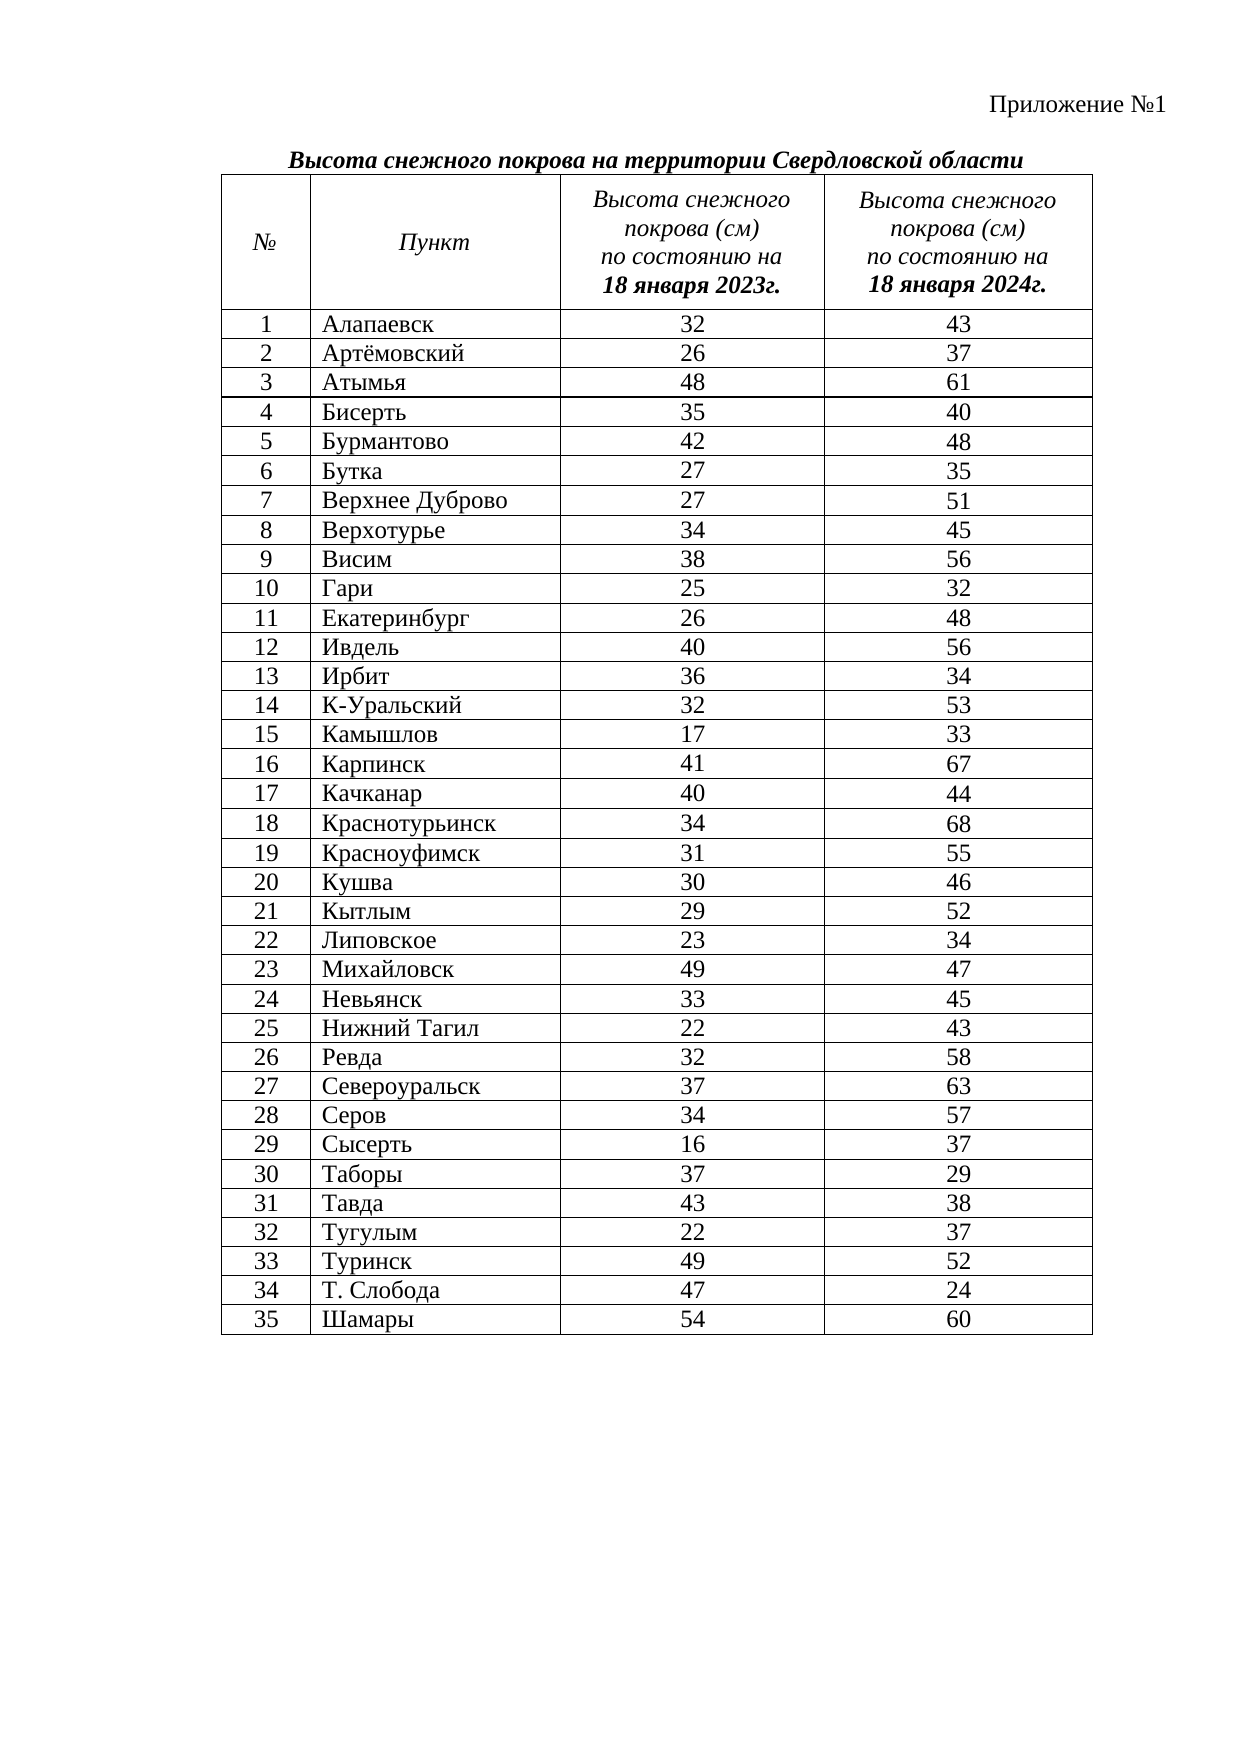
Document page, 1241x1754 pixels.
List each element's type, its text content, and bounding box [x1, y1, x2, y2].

table_cell 40 [825, 398, 1092, 426]
table_cell Михайловск [311, 955, 560, 983]
table_cell 26 [561, 604, 824, 632]
table_cell 33 [561, 985, 824, 1013]
table_cell 33 [222, 1247, 310, 1275]
table_cell Верхнее Дуброво [311, 486, 560, 515]
table_cell 54 [561, 1305, 824, 1333]
table_cell 31 [222, 1189, 310, 1217]
table_cell 16 [561, 1130, 824, 1158]
table_cell 32 [825, 574, 1092, 602]
table_cell 34 [561, 1101, 824, 1129]
table_cell 48 [825, 604, 1092, 632]
table_cell 1 [222, 310, 310, 338]
table_cell 53 [825, 691, 1092, 719]
table_cell 43 [825, 1014, 1092, 1042]
table_cell Гари [311, 574, 560, 602]
table_cell 31 [561, 839, 824, 867]
table_cell Серов [311, 1101, 560, 1129]
table_cell 38 [561, 545, 824, 573]
table_cell 58 [825, 1043, 1092, 1071]
table_cell 13 [222, 662, 310, 690]
table_cell 17 [561, 720, 824, 748]
table_cell Ирбит [311, 662, 560, 690]
table_cell 4 [222, 398, 310, 426]
table_cell 46 [825, 868, 1092, 896]
table_cell Бурмантово [311, 427, 560, 455]
table_cell 37 [561, 1072, 824, 1100]
table_cell 43 [561, 1189, 824, 1217]
table_cell 35 [825, 456, 1092, 485]
table_cell 6 [222, 456, 310, 485]
table_cell 56 [825, 633, 1092, 661]
table_cell 55 [825, 839, 1092, 867]
table_cell Верхотурье [311, 516, 560, 544]
table_cell Шамары [311, 1305, 560, 1333]
text Высота снежного покрова на территории Свердловской области [148, 146, 1167, 174]
text Приложение №1 [148, 89, 1167, 117]
table_cell 43 [825, 310, 1092, 338]
table_cell Ревда [311, 1043, 560, 1071]
table_cell 10 [222, 574, 310, 602]
table_cell 3 [222, 368, 310, 396]
table_cell 22 [561, 1014, 824, 1042]
table_cell Тугулым [311, 1218, 560, 1246]
table_cell 22 [222, 926, 310, 954]
table_cell Карпинск [311, 749, 560, 778]
table_cell 34 [222, 1276, 310, 1304]
table_cell 60 [825, 1305, 1092, 1333]
table_cell 33 [825, 720, 1092, 748]
table_cell 37 [825, 1218, 1092, 1246]
table_cell 27 [561, 456, 824, 485]
table_cell 9 [222, 545, 310, 573]
table_cell 17 [222, 779, 310, 808]
table_cell 19 [222, 839, 310, 867]
table_header Высота снежного покрова (см) по состоянию на 18 января 2024г. [825, 175, 1092, 309]
table_cell Сысерть [311, 1130, 560, 1158]
table_cell Артёмовский [311, 339, 560, 367]
table_cell 36 [561, 662, 824, 690]
table_cell Кытлым [311, 897, 560, 925]
table_cell 24 [222, 985, 310, 1013]
table_cell 35 [561, 398, 824, 426]
table_cell 23 [222, 955, 310, 983]
table_cell 52 [825, 897, 1092, 925]
table_cell 45 [825, 985, 1092, 1013]
table_cell 45 [825, 516, 1092, 544]
table_cell 29 [222, 1130, 310, 1158]
table_cell Алапаевск [311, 310, 560, 338]
table_cell 40 [561, 779, 824, 808]
table_cell 38 [825, 1189, 1092, 1217]
table_cell 27 [561, 486, 824, 515]
table_cell 5 [222, 427, 310, 455]
table_cell 8 [222, 516, 310, 544]
table_cell 49 [561, 1247, 824, 1275]
table_cell Красноуфимск [311, 839, 560, 867]
table_cell 27 [222, 1072, 310, 1100]
table_header № [222, 175, 310, 309]
table_cell 67 [825, 749, 1092, 778]
table_cell 32 [561, 310, 824, 338]
table_cell 37 [825, 339, 1092, 367]
table_cell 37 [561, 1160, 824, 1188]
table_cell Нижний Тагил [311, 1014, 560, 1042]
table_cell 44 [825, 779, 1092, 808]
table_cell 40 [561, 633, 824, 661]
table_cell 57 [825, 1101, 1092, 1129]
table_cell 48 [825, 427, 1092, 455]
table_cell 61 [825, 368, 1092, 396]
table_cell 47 [561, 1276, 824, 1304]
table_cell 34 [825, 662, 1092, 690]
table_cell 51 [825, 486, 1092, 515]
table_cell 20 [222, 868, 310, 896]
table_cell 30 [561, 868, 824, 896]
table_cell 63 [825, 1072, 1092, 1100]
table_cell 37 [825, 1130, 1092, 1158]
table_cell 15 [222, 720, 310, 748]
table_cell Екатеринбург [311, 604, 560, 632]
table_cell 23 [561, 926, 824, 954]
table_cell 26 [222, 1043, 310, 1071]
table_header Высота снежного покрова (см) по состоянию на 18 января 2023г. [561, 175, 824, 309]
table_cell Ивдель [311, 633, 560, 661]
table_cell 25 [561, 574, 824, 602]
table_cell 34 [561, 516, 824, 544]
table_cell 49 [561, 955, 824, 983]
table_cell Висим [311, 545, 560, 573]
table_cell 30 [222, 1160, 310, 1188]
table_cell Североуральск [311, 1072, 560, 1100]
table_cell 21 [222, 897, 310, 925]
table_cell 25 [222, 1014, 310, 1042]
table_cell 34 [561, 809, 824, 838]
table_header Пункт [311, 175, 560, 309]
table_cell 32 [561, 691, 824, 719]
table_cell 24 [825, 1276, 1092, 1304]
table_cell 52 [825, 1247, 1092, 1275]
table_cell 12 [222, 633, 310, 661]
table_cell Бутка [311, 456, 560, 485]
table_cell Тавда [311, 1189, 560, 1217]
table_cell 16 [222, 749, 310, 778]
table_cell Качканар [311, 779, 560, 808]
table_cell 22 [561, 1218, 824, 1246]
table_cell 34 [825, 926, 1092, 954]
table_cell 68 [825, 809, 1092, 838]
table_cell 56 [825, 545, 1092, 573]
table_cell Бисерть [311, 398, 560, 426]
table_cell Невьянск [311, 985, 560, 1013]
table_cell Туринск [311, 1247, 560, 1275]
table_cell 18 [222, 809, 310, 838]
table_cell Липовское [311, 926, 560, 954]
table_cell 11 [222, 604, 310, 632]
table_cell 7 [222, 486, 310, 515]
table_cell 26 [561, 339, 824, 367]
table_cell 48 [561, 368, 824, 396]
table_cell 42 [561, 427, 824, 455]
table_cell 29 [825, 1160, 1092, 1188]
table_cell Кушва [311, 868, 560, 896]
table_cell Краснотурьинск [311, 809, 560, 838]
table_cell Т. Слобода [311, 1276, 560, 1304]
table_cell 32 [222, 1218, 310, 1246]
table_cell 28 [222, 1101, 310, 1129]
table_cell 29 [561, 897, 824, 925]
table_cell К-Уральский [311, 691, 560, 719]
table_cell Атымья [311, 368, 560, 396]
table_cell 35 [222, 1305, 310, 1333]
table_cell 47 [825, 955, 1092, 983]
table_cell 2 [222, 339, 310, 367]
table_cell Таборы [311, 1160, 560, 1188]
table_cell 32 [561, 1043, 824, 1071]
table_cell 41 [561, 749, 824, 778]
table_cell 14 [222, 691, 310, 719]
table_cell Камышлов [311, 720, 560, 748]
